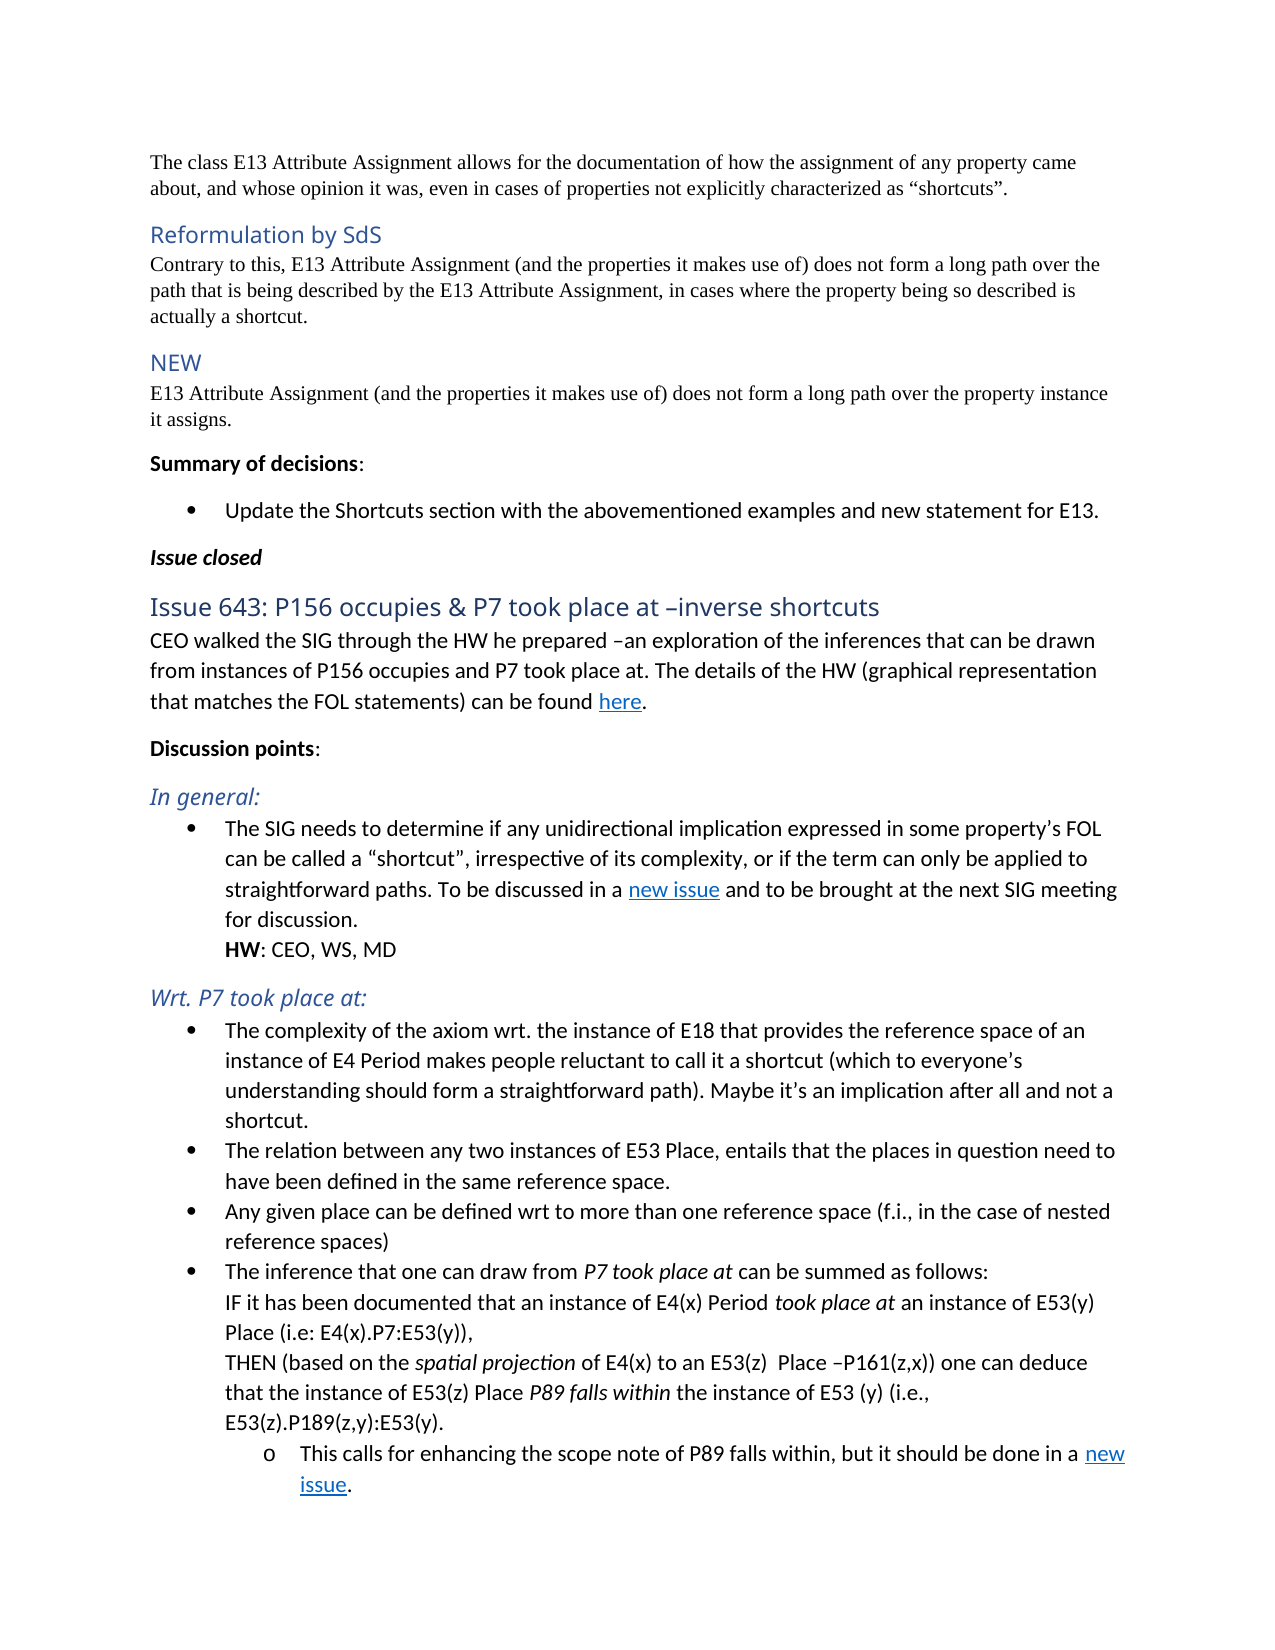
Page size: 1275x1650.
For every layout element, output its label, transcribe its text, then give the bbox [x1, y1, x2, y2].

subtitle NEW [150, 347, 1125, 378]
text Discussion points: [150, 734, 1125, 762]
subtitle Wrt. P7 took place at: [150, 982, 1125, 1013]
list The relation between any two instances of E53 Place, entails that the places in question need to have been defined in the same reference space. [187, 1137, 1125, 1195]
list Any given place can be defined wrt to more than one reference space (f.i., in the case of nested reference spaces) [187, 1197, 1125, 1255]
list The SIG needs to determine if any unidirectional implication expressed in some property’s FOL can be called a “shortcut”, irrespective of its complexity, or if the term can only be applied to straightforward paths. To be discussed in a new issue and to be brought at the next SIG meeting for discussion. HW: CEO, WS, MD [187, 814, 1125, 963]
text E13 Attribute Assignment (and the properties it makes use of) does not form a long path over the property instance it assigns. [150, 381, 1125, 431]
text Contrary to this, E13 Attribute Assignment (and the properties it makes use of) does not form a long path over the path that is being described by the E13 Attribute Assignment, in cases where the property being so described is actually a shortcut. [150, 252, 1125, 328]
text CEO walked the SIG through the HW he prepared –an exploration of the inferences that can be drawn from instances of P156 occupies and P7 took place at. The details of the HW (graphical representation that matches the FOL statements) can be found here. [150, 626, 1125, 715]
text The class E13 Attribute Assignment allows for the documentation of how the assignment of any property came about, and whose opinion it was, even in cases of properties not explicitly characterized as “shortcuts”. [150, 150, 1125, 200]
text Summary of decisions: [150, 449, 1125, 477]
subtitle Reformulation by SdS [150, 218, 1125, 250]
list Update the Shortcuts section with the abovementioned examples and new statement for E13. [187, 496, 1125, 524]
list The complexity of the axiom wrt. the instance of E18 that provides the reference space of an instance of E4 Period makes people reluctant to call it a shortcut (which to everyone’s understanding should form a straightforward path). Maybe it’s an implication after all and not a shortcut. [187, 1016, 1125, 1134]
list The inference that one can draw from P7 took place at can be summed as follows: IF it has been documented that an instance of E4(x) Period took place at an instance of E53(y) Place (i.e: E4(x).P7:E53(y)), THEN (based on the spatial projection of E4(x) to an E53(z) Place –P161(z,x)) one can deduce that the instance of E53(z) Place P89 falls within the instance of E53 (y) (i.e., E53(z).P189(z,y):E53(y). [187, 1257, 1125, 1437]
list This calls for enhancing the scope note of P89 falls within, but it should be done in a new issue. [262, 1439, 1125, 1498]
text Issue closed [150, 543, 1125, 571]
subtitle Issue 643: P156 occupies & P7 took place at –inverse shortcuts [150, 590, 1125, 624]
subtitle In general: [150, 781, 1125, 812]
